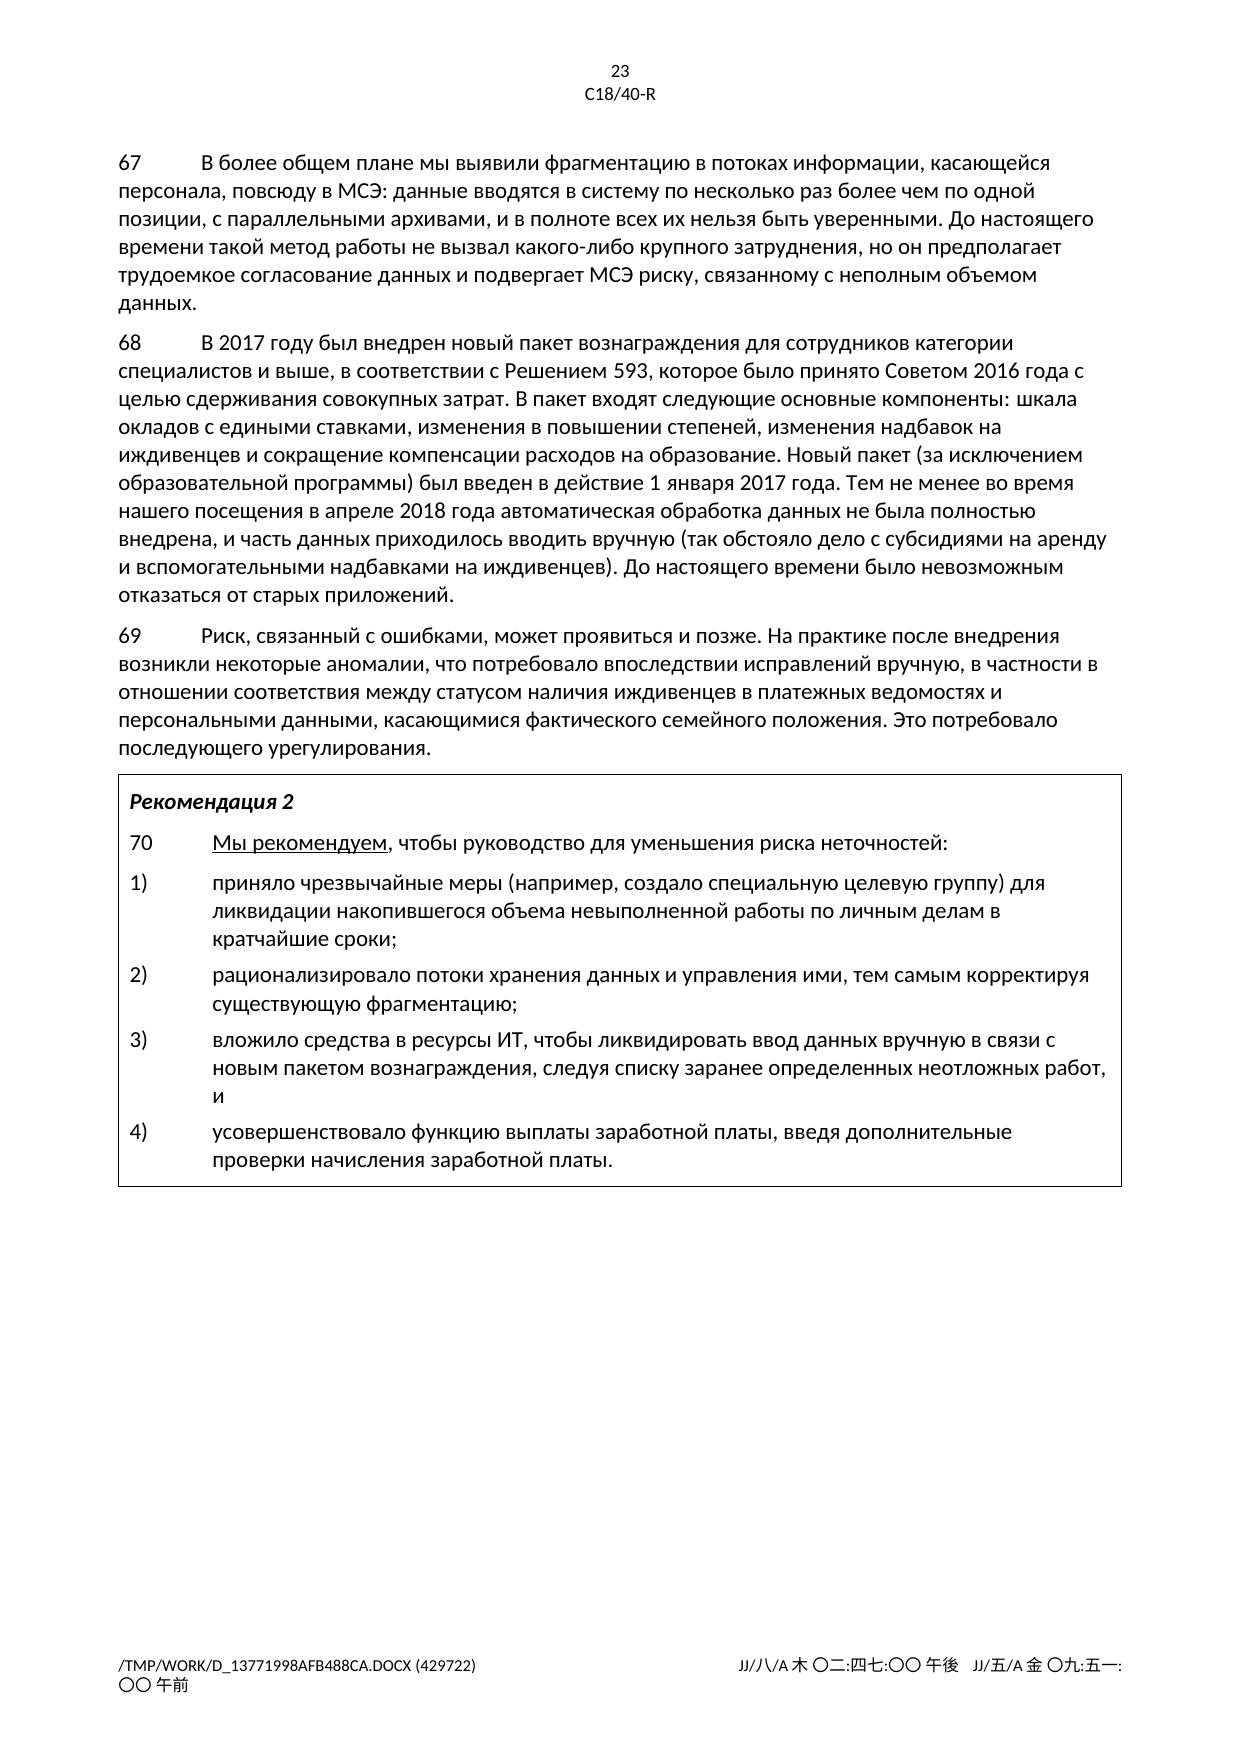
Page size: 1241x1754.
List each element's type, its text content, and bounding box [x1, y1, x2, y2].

text 69 Риск, связанный с ошибками, может проявиться и позже. На практике после внедрения возникли некоторые аномалии, что потребовало впоследствии исправлений вручную, в частности в отношении соответствия между статусом наличия иждивенцев в платежных ведомостях и персональными данными, касающимися фактического семейного положения. Это потребовало последующего урегулирования. [118, 621, 1122, 761]
text 67 В более общем плане мы выявили фрагментацию в потоках информации, касающейся персонала, повсюду в МСЭ: данные вводятся в систему по несколько раз более чем по одной позиции, с параллельными архивами, и в полноте всех их нельзя быть уверенными. До настоящего времени такой метод работы не вызвал какого-либо крупного затруднения, но он предполагает трудоемкое согласование данных и подвергает МСЭ риску, связанному с неполным объемом данных. [118, 148, 1122, 316]
text 68 В 2017 году был внедрен новый пакет вознаграждения для сотрудников категории специалистов и выше, в соответствии с Решением 593, которое было принято Советом 2016 года с целью сдерживания совокупных затрат. В пакет входят следующие основные компоненты: шкала окладов с едиными ставками, изменения в повышении степеней, изменения надбавок на иждивенцев и сокращение компенсации расходов на образование. Новый пакет (за исключением образовательной программы) был введен в действие 1 января 2017 года. Тем не менее во время нашего посещения в апреле 2018 года автоматическая обработка данных не была полностью внедрена, и часть данных приходилось вводить вручную (так обстояло дело с субсидиями на аренду и вспомогательными надбавками на иждивенцев). До настоящего времени было невозможным отказаться от старых приложений. [118, 328, 1122, 608]
table_header Рекомендация 2 70 Мы рекомендуем, чтобы руководство для уменьшения риска неточностей: 1) приняло чрезвычайные меры (например, создало специальную целевую группу) для ликвидации накопившегося объема невыполненной работы по личным делам в кратчайшие сроки; 2) рационализировало потоки хранения данных и управления ими, тем самым корректируя существующую фрагментацию; 3) вложило средства в ресурсы ИТ, чтобы ликвидировать ввод данных вручную в связи с новым пакетом вознаграждения, следуя списку заранее определенных неотложных работ, и 4) усовершенствовало функцию выплаты заработной платы, введя дополнительные проверки начисления заработной платы. [119, 775, 1121, 1186]
